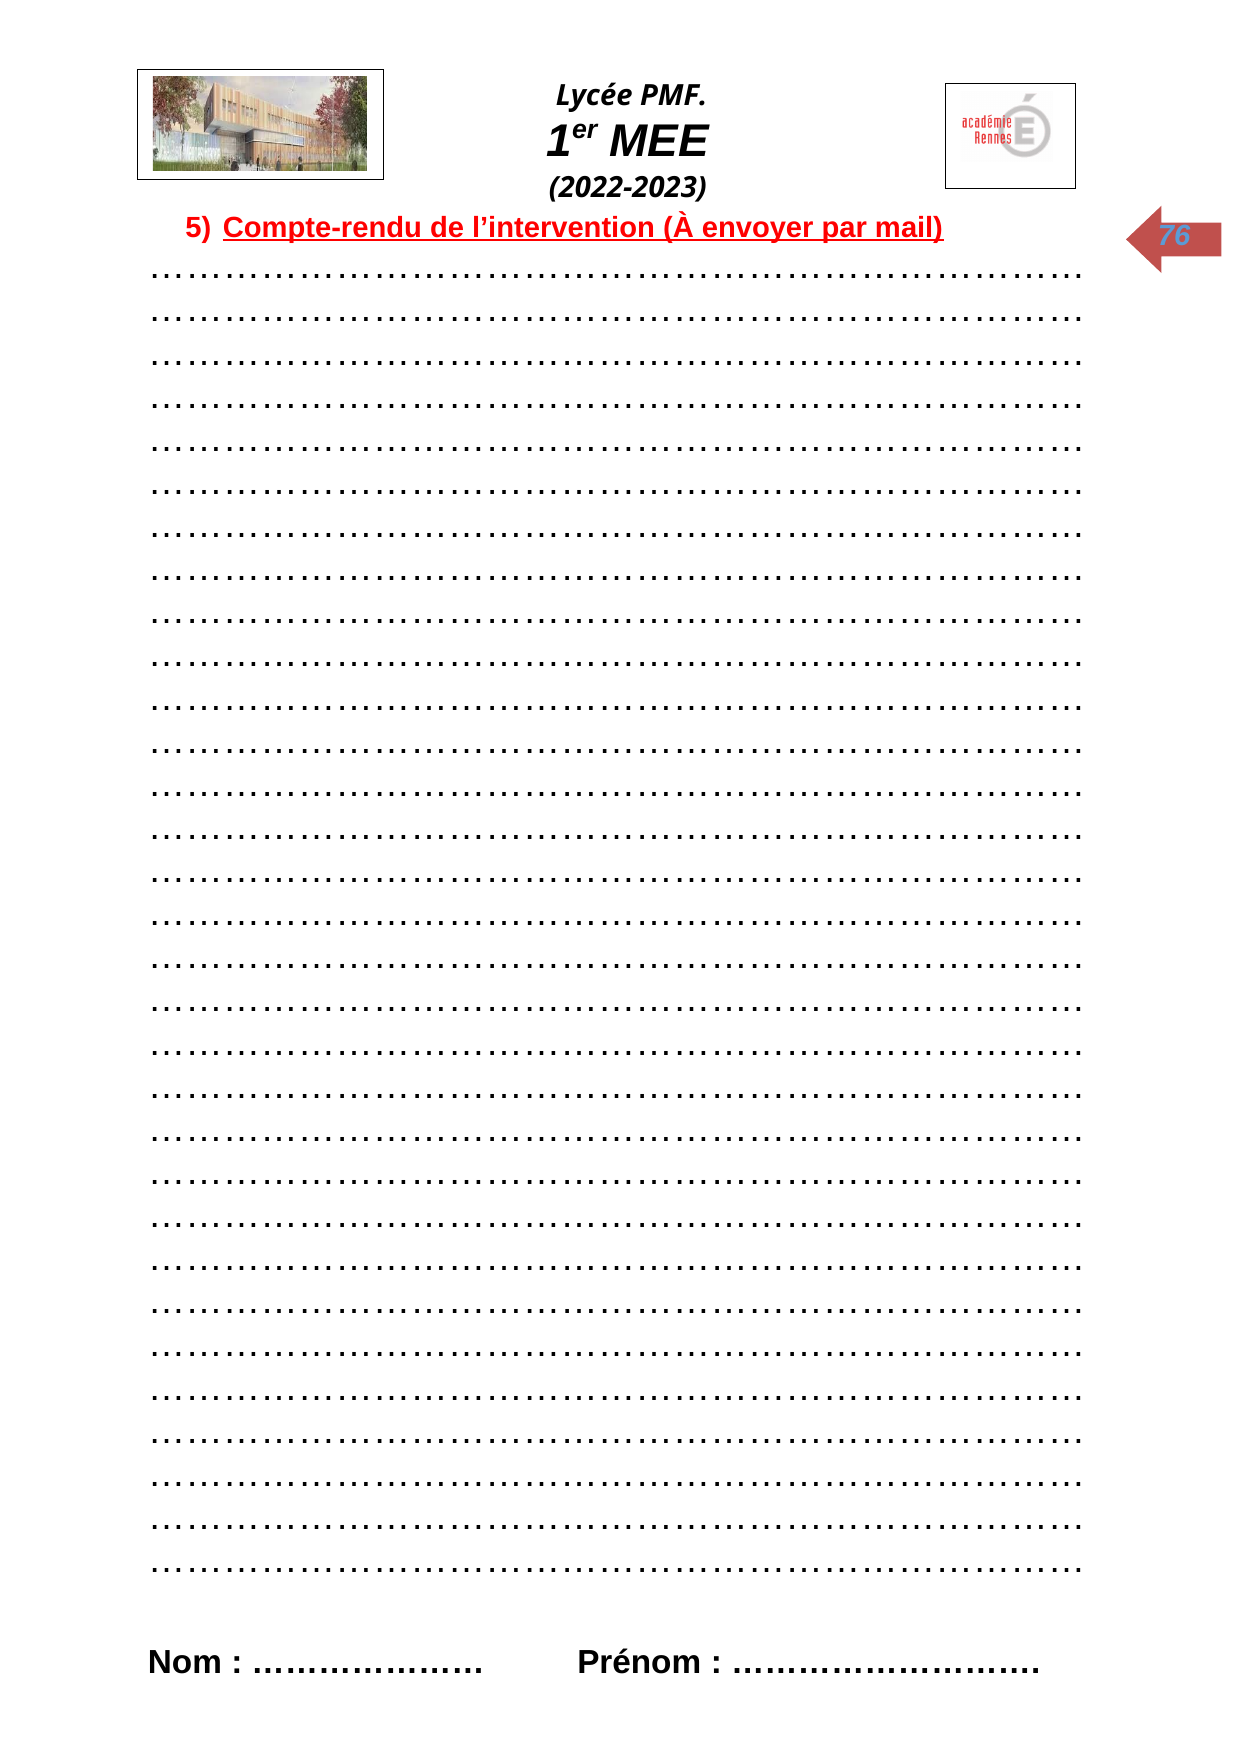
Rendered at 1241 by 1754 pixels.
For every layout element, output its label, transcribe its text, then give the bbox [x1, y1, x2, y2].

subtitle Compte-rendu de l’intervention (À envoyer par mail) [185, 210, 1107, 243]
picture [960, 91, 1053, 162]
picture [152, 76, 367, 171]
text ………………………………………………………………………………………………………………………………………………………………………………………………………………………………………………………………………………………………………………………………………………………………………………………………………………………………………………………………………………………………………………………………………………………………………………………………………………………………………………………………………………………………………………………………………………………………………………………………………………………………………………………………………………………………………………………………………………………………………………………………………………………………………………………………………………………………………………………………………………………………………………………………………………………………………………………………………………………………………………………………………………………………………………………………………………………………………………………………………………………………………………………………………………………………………………………………………………………………………………………………………………………………………………………………………………………………………………………………………………………………………………………………………………………………………………………………………………………………………………………………………………………………………………………………………………………………………………………………………………… [148, 243, 1107, 1580]
